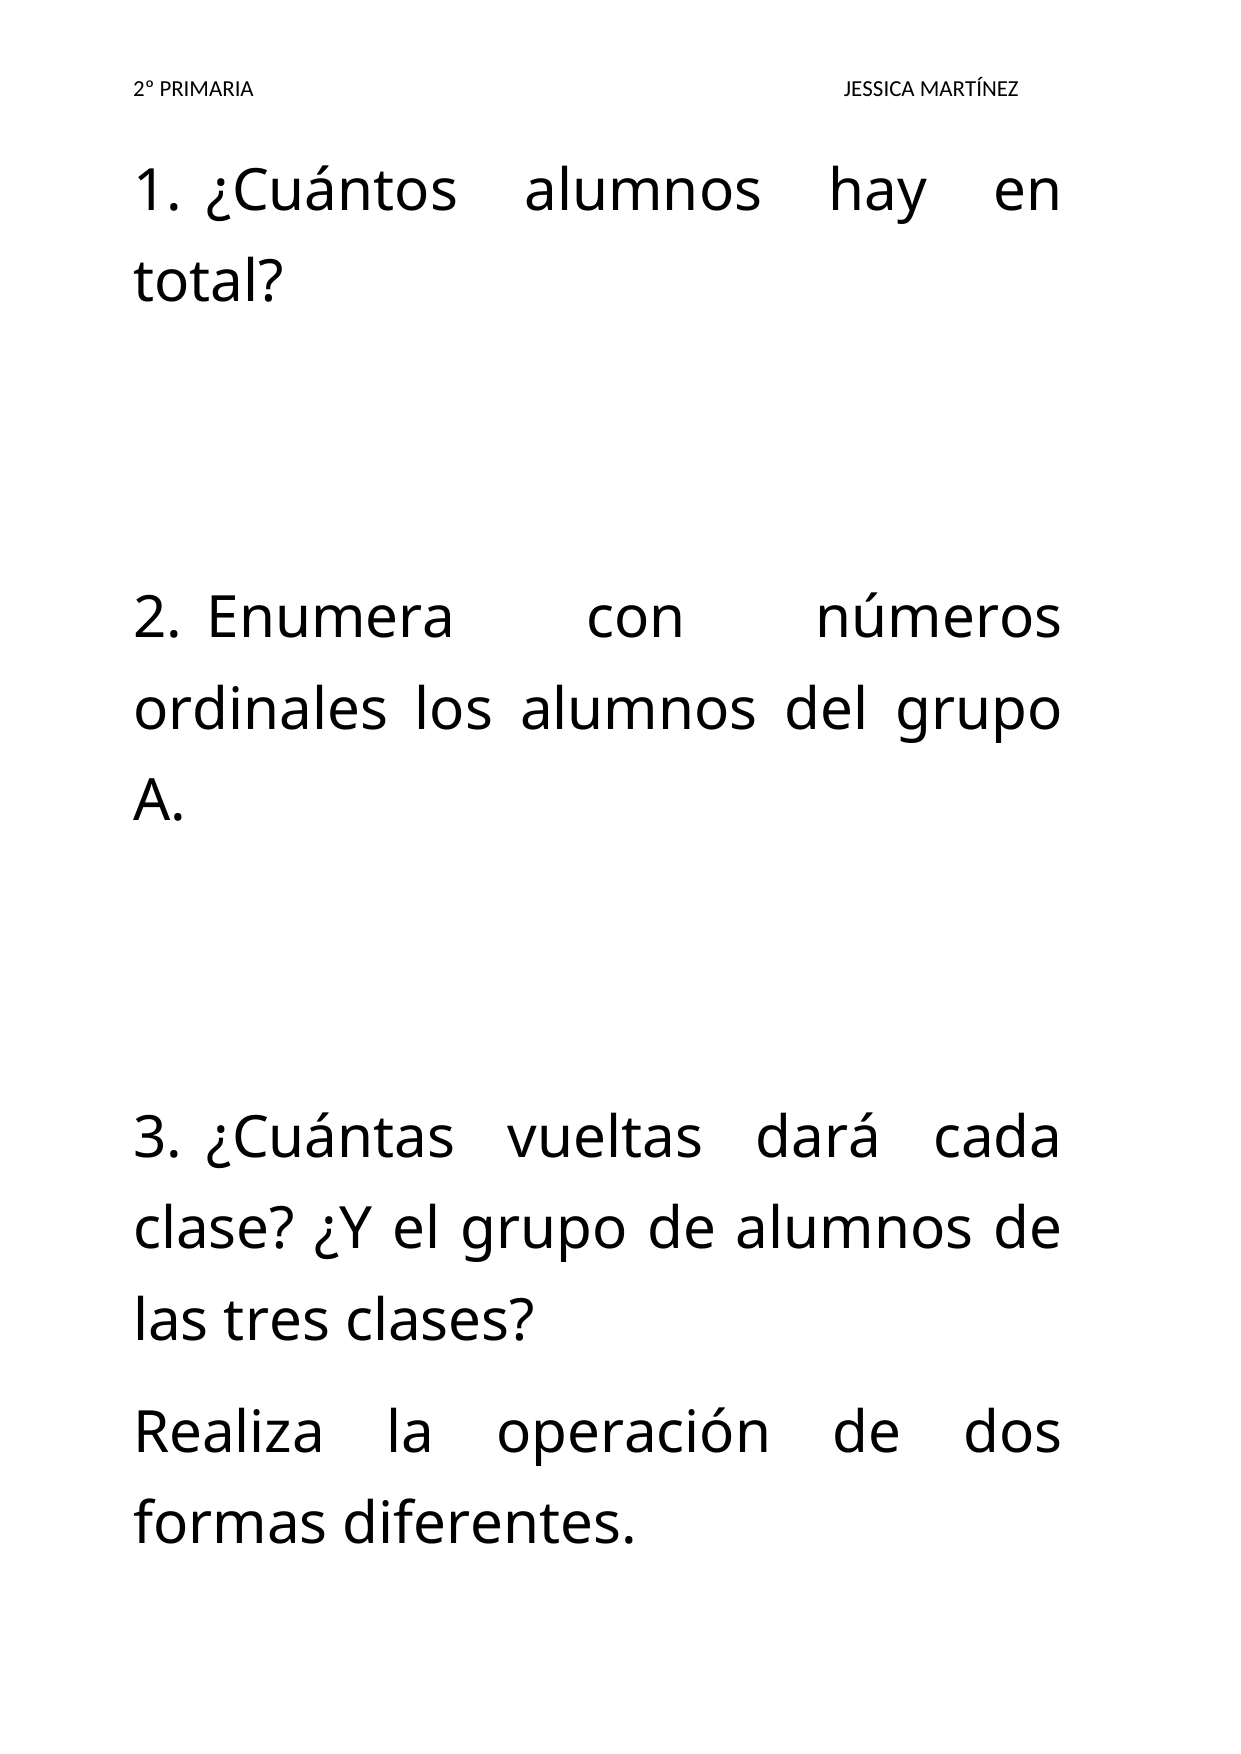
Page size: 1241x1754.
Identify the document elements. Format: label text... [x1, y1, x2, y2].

list Enumera con números ordinales los alumnos del grupo A. [133, 576, 1063, 838]
text Realiza la operación de dos formas diferentes. [133, 1390, 1063, 1561]
list ¿Cuántas vueltas dará cada clase? ¿Y el grupo de alumnos de las tres clases? [133, 1095, 1063, 1357]
list ¿Cuántos alumnos hay en total? [133, 148, 1063, 318]
